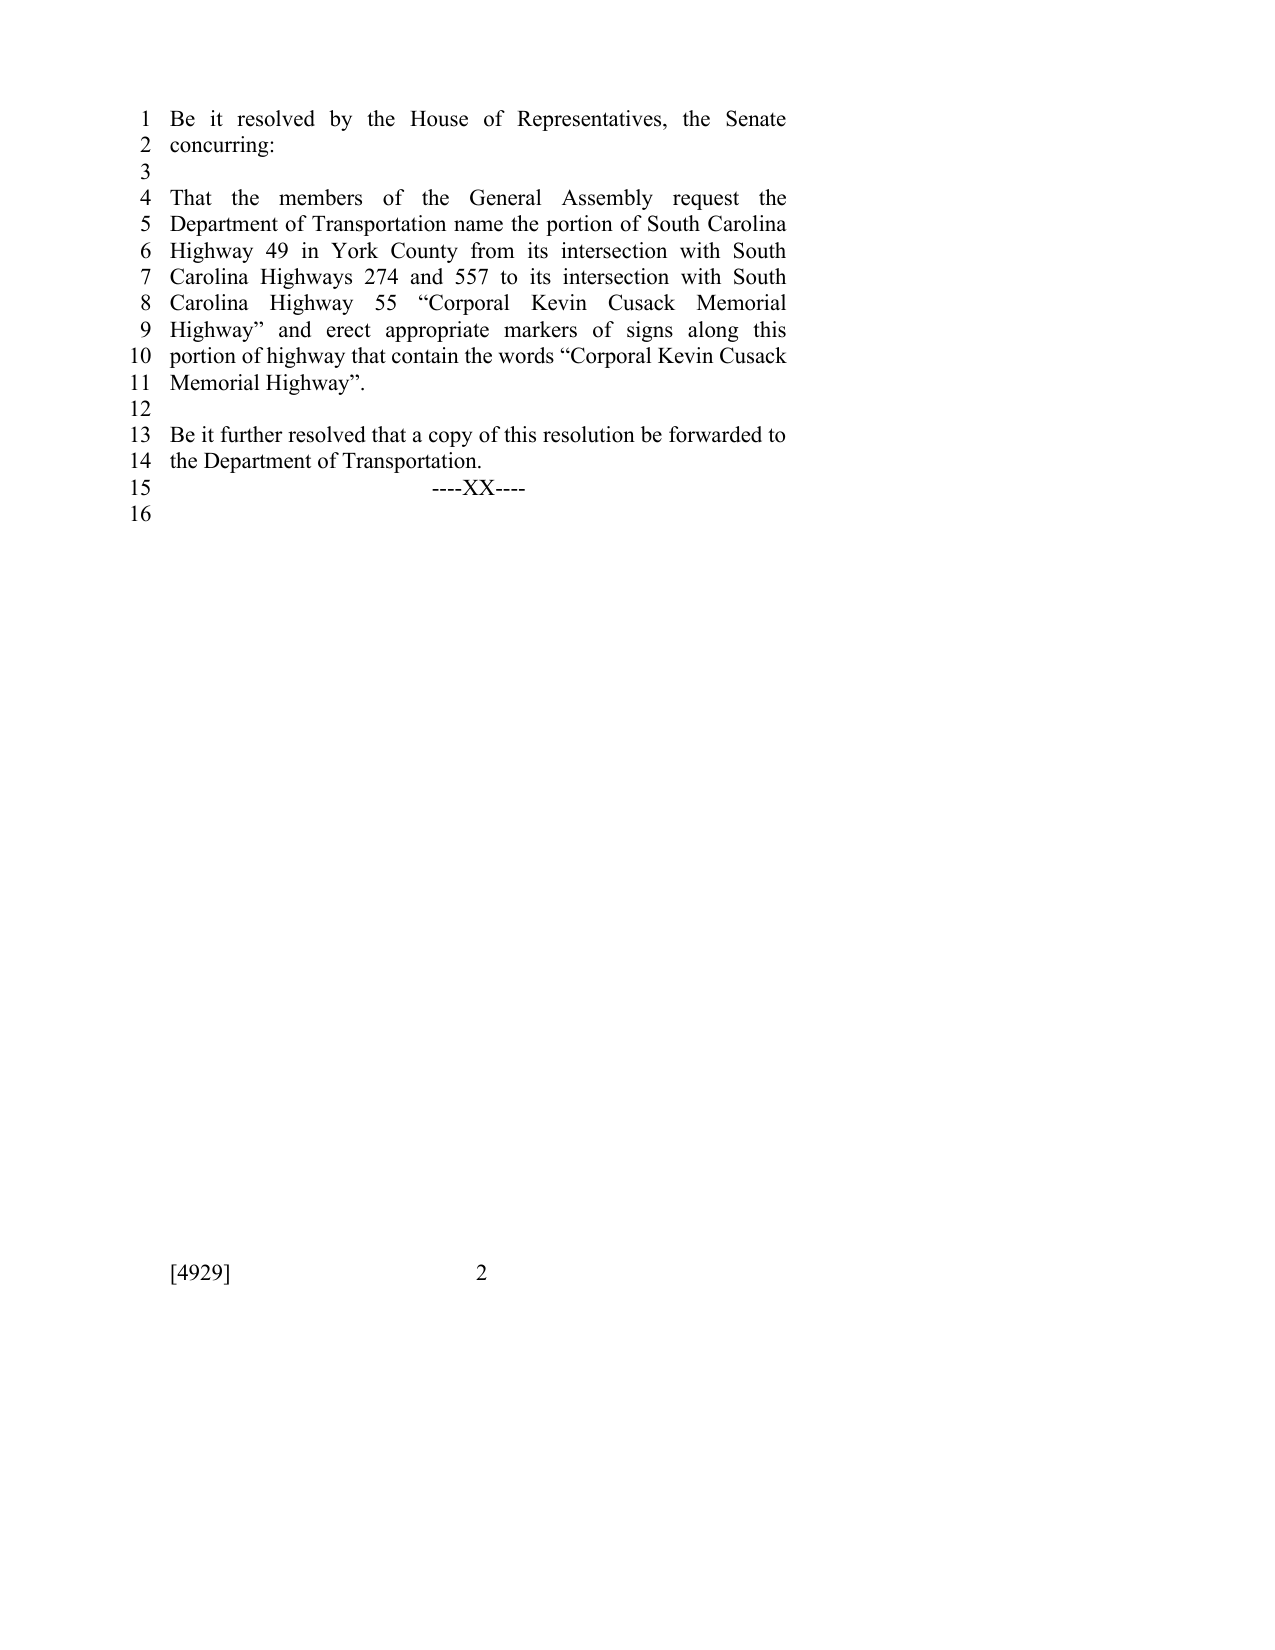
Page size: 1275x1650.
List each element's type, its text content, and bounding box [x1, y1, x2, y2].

text Be it resolved by the House of Representatives, the Senate concurring: [169, 105, 787, 158]
text Be it further resolved that a copy of this resolution be forwarded to the Department of Transportation. [169, 421, 787, 474]
text ----XX---- [169, 474, 787, 500]
text That the members of the General Assembly request the Department of Transportation name the portion of South Carolina Highway 49 in York County from its intersection with South Carolina Highways 274 and 557 to its intersection with South Carolina Highway 55 “Corporal Kevin Cusack Memorial Highway” and erect appropriate markers of signs along this portion of highway that contain the words “Corporal Kevin Cusack Memorial Highway”. [169, 184, 787, 395]
